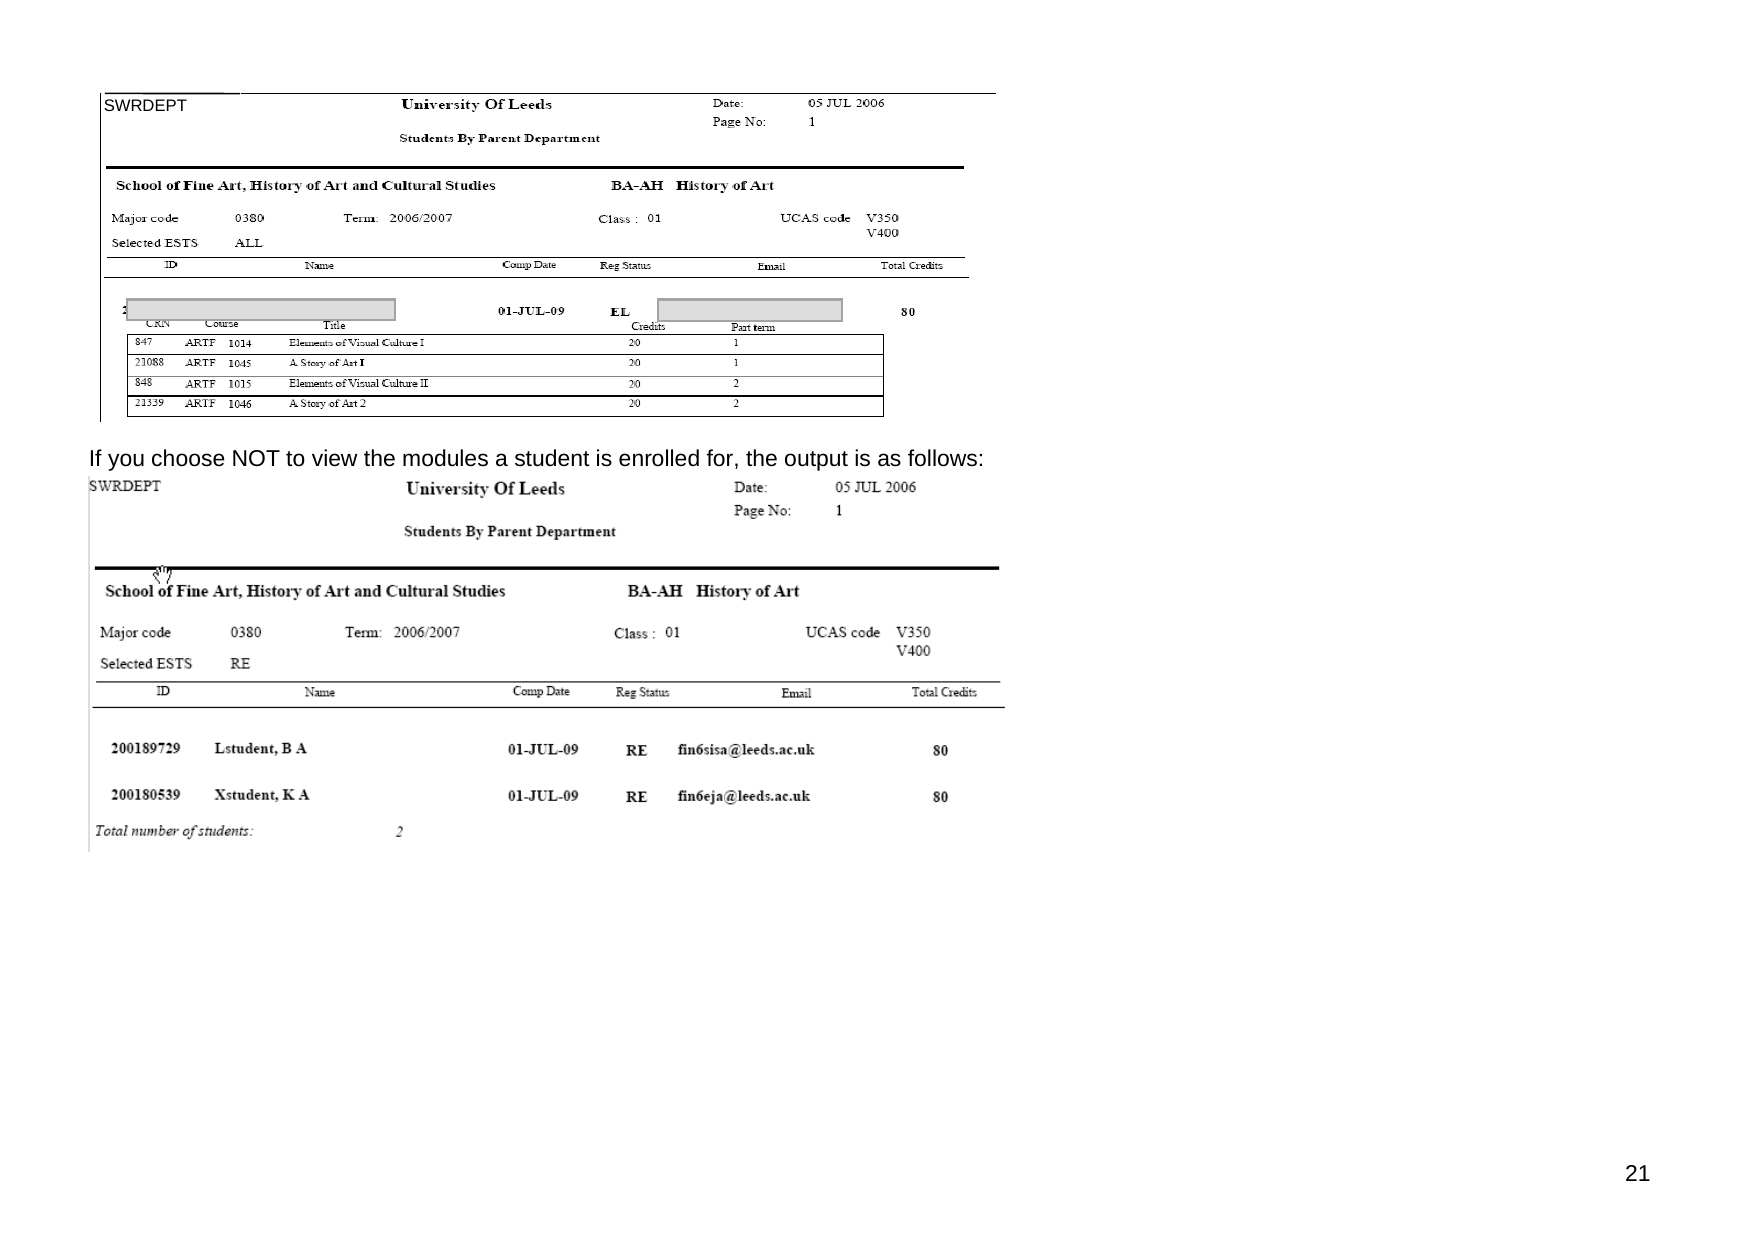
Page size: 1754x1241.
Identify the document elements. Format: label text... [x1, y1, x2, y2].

picture [100, 93, 996, 422]
picture [88, 476, 1034, 852]
